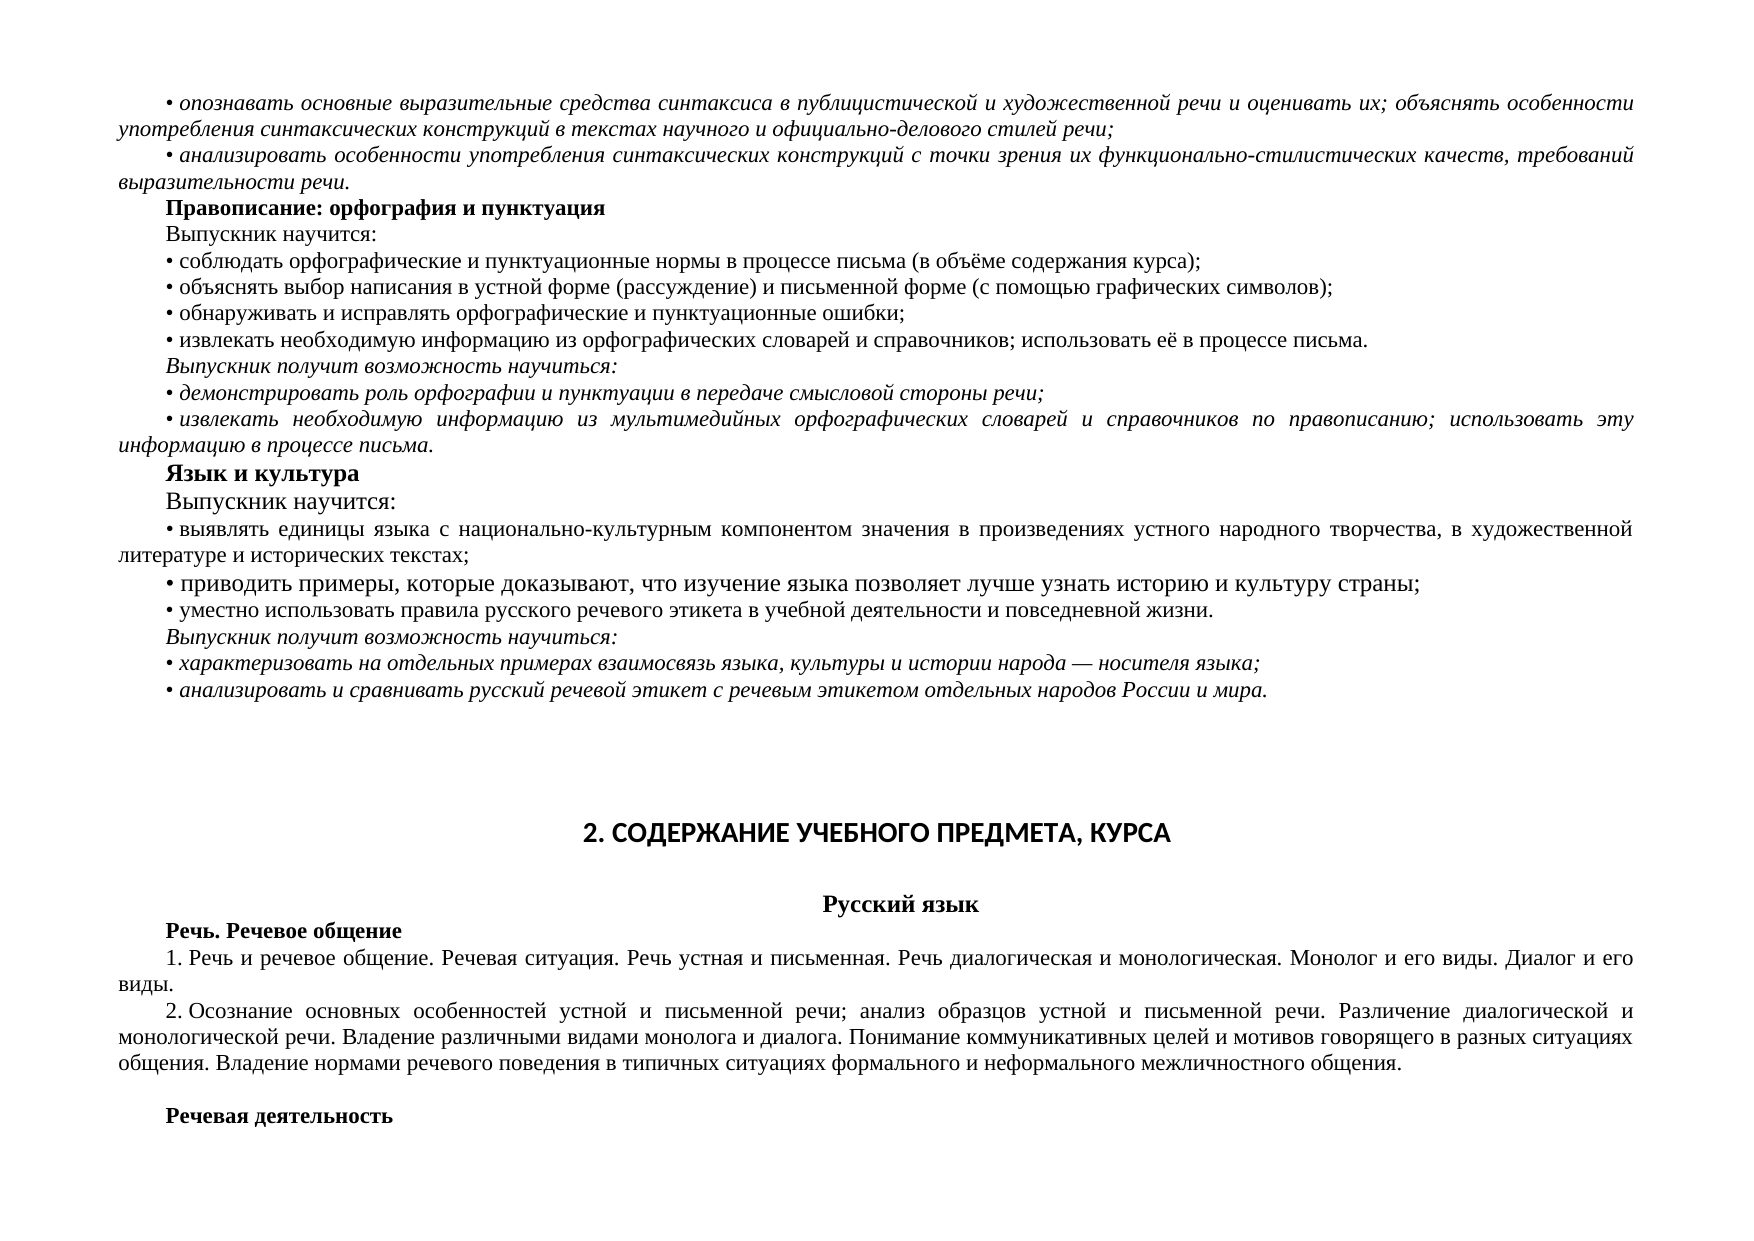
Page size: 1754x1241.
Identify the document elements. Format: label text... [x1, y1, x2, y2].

text • анализировать особенности употребления синтаксических конструкций с точки зрения их функционально-стилистических качеств, требований выразительности речи. [118, 141, 1636, 194]
text • объяснять выбор написания в устной форме (рассуждение) и письменной форме (с помощью графических символов); [118, 273, 1636, 299]
text Речевая деятельность [118, 1102, 1636, 1128]
text • извлекать необходимую информацию из орфографических словарей и справочников; использовать её в процессе письма. [118, 326, 1636, 352]
text Выпускник получит возможность научиться: [118, 623, 1636, 649]
text Выпускник научится: [118, 220, 1636, 247]
text Русский язык [118, 889, 1636, 918]
text • демонстрировать роль орфографии и пунктуации в передаче смысловой стороны речи; [118, 378, 1636, 405]
text • извлекать необходимую информацию из мультимедийных орфографических словарей и справочников по правописанию; использовать эту информацию в процессе письма. [118, 405, 1636, 458]
text • приводить примеры, которые доказывают, что изучение языка позволяет лучше узнать историю и культуру страны; [118, 568, 1636, 597]
text 2. Осознание основных особенностей устной и письменной речи; анализ образцов устной и письменной речи. Различение диалогической и монологической речи. Владение различными видами монолога и диалога. Понимание коммуникативных целей и мотивов говорящего в разных ситуациях общения. Владение нормами речевого поведения в типичных ситуациях формального и неформального межличностного общения. [118, 997, 1636, 1076]
text 2. СОДЕРЖАНИЕ УЧЕБНОГО ПРЕДМЕТА, КУРСА [118, 814, 1636, 850]
text • характеризовать на отдельных примерах взаимосвязь языка, культуры и истории народа — носителя языка; [118, 649, 1636, 676]
text • уместно использовать правила русского речевого этикета в учебной деятельности и повседневной жизни. [118, 597, 1636, 623]
text Выпускник научится: [118, 486, 1636, 515]
text • соблюдать орфографические и пунктуационные нормы в процессе письма (в объёме содержания курса); [118, 247, 1636, 273]
text Выпускник получит возможность научиться: [118, 352, 1636, 378]
text • опознавать основные выразительные средства синтаксиса в публицистической и художественной речи и оценивать их; объяснять особенности употребления синтаксических конструкций в текстах научного и официально-делового стилей речи; [118, 89, 1636, 141]
text Речь. Речевое общение [118, 918, 1636, 944]
text Правописание: орфография и пунктуация [118, 194, 1636, 220]
text 1. Речь и речевое общение. Речевая ситуация. Речь устная и письменная. Речь диалогическая и монологическая. Монолог и его виды. Диалог и его виды. [118, 944, 1636, 997]
text • анализировать и сравнивать русский речевой этикет с речевым этикетом отдельных народов России и мира. [118, 676, 1636, 702]
text • обнаруживать и исправлять орфографические и пунктуационные ошибки; [118, 299, 1636, 326]
text Язык и культура [118, 458, 1636, 486]
text • выявлять единицы языка с национально-культурным компонентом значения в произведениях устного народного творчества, в художественной литературе и исторических текстах; [118, 515, 1636, 568]
